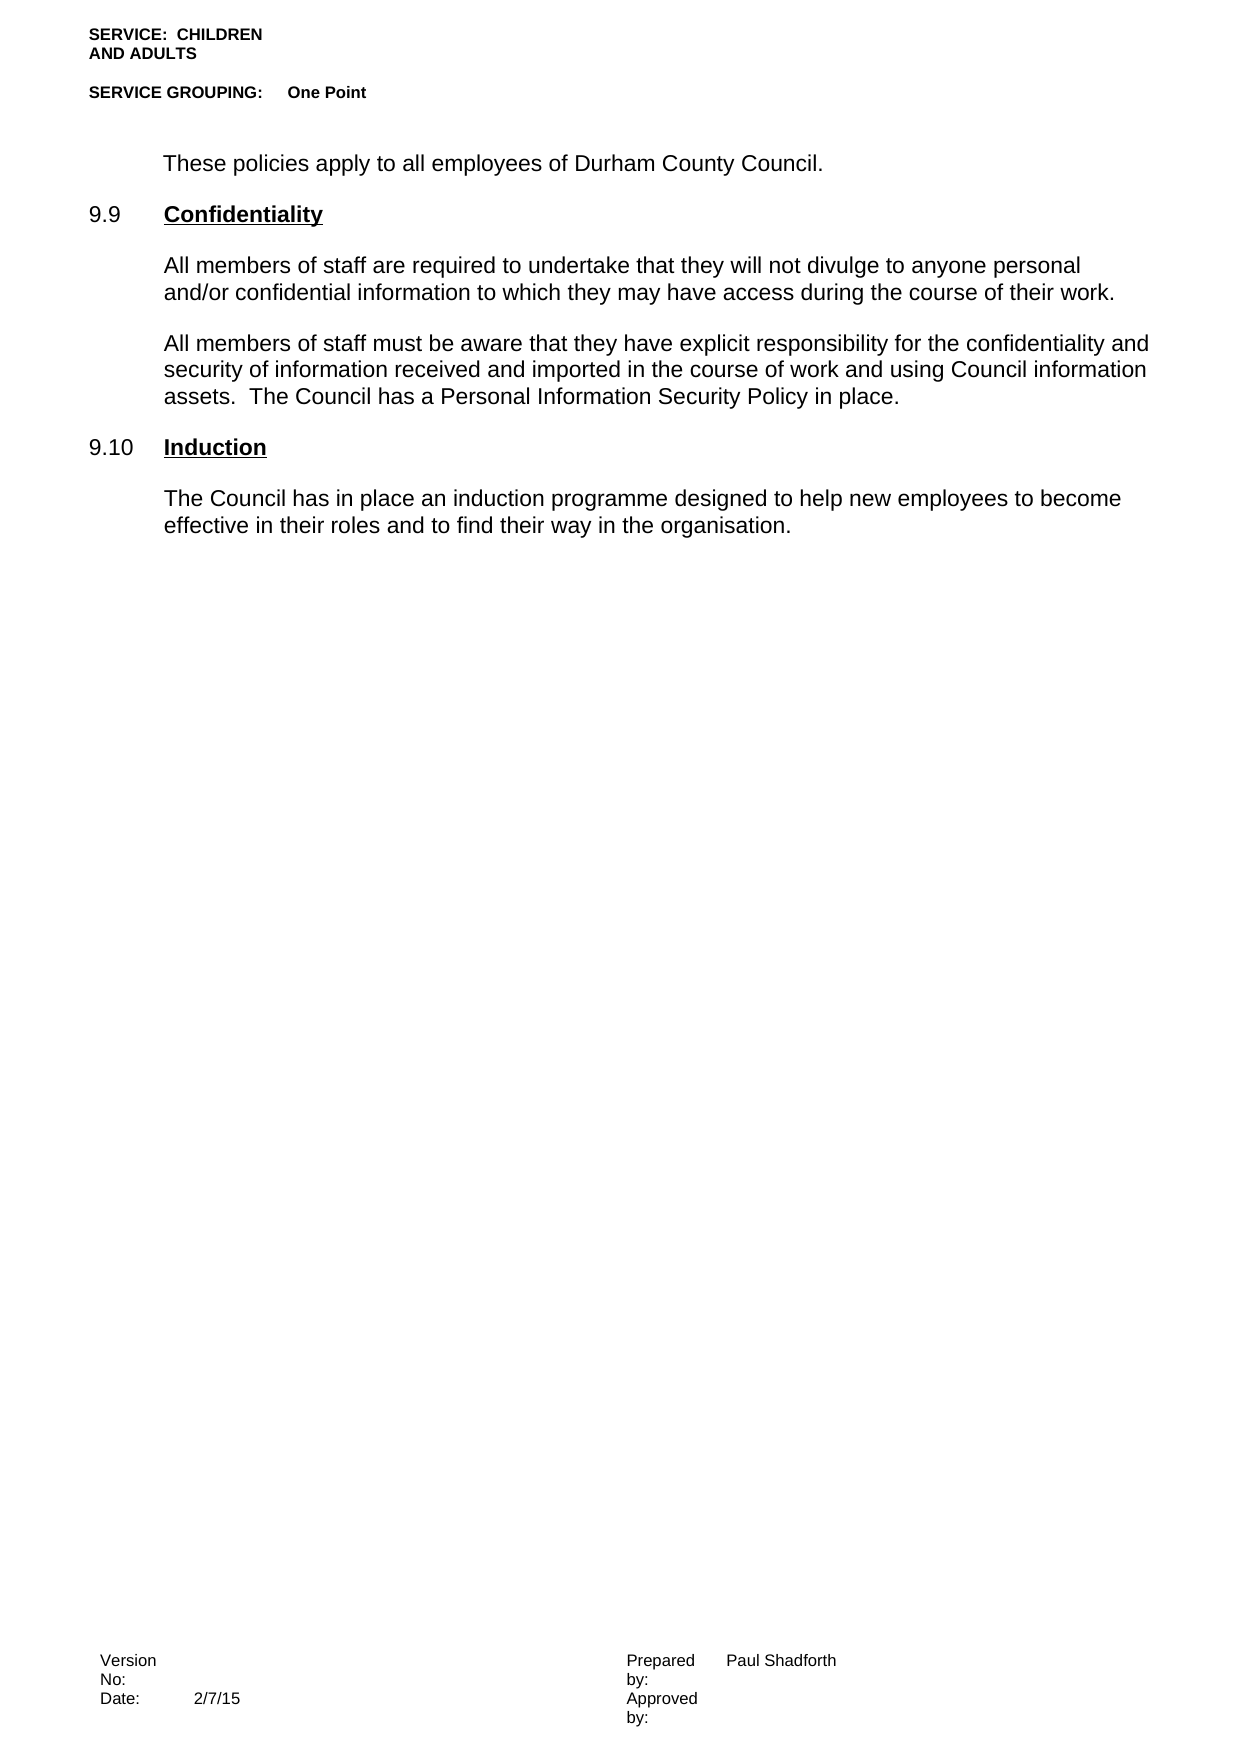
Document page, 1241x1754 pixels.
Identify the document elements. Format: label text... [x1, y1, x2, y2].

text The Council has in place an induction programme designed to help new employees to become effective in their roles and to find their way in the organisation. [164, 485, 1152, 538]
text 9.10 Induction [89, 434, 1152, 460]
text 9.9 Confidentiality [89, 201, 1152, 227]
text These policies apply to all employees of Durham County Council. [118, 149, 1152, 176]
text All members of staff are required to undertake that they will not divulge to anyone personal and/or confidential information to which they may have access during the course of their work. [89, 252, 1152, 305]
text All members of staff must be aware that they have explicit responsibility for the confidentiality and security of information received and imported in the course of work and using Council information assets. The Council has a Personal Information Security Policy in place. [164, 330, 1152, 409]
